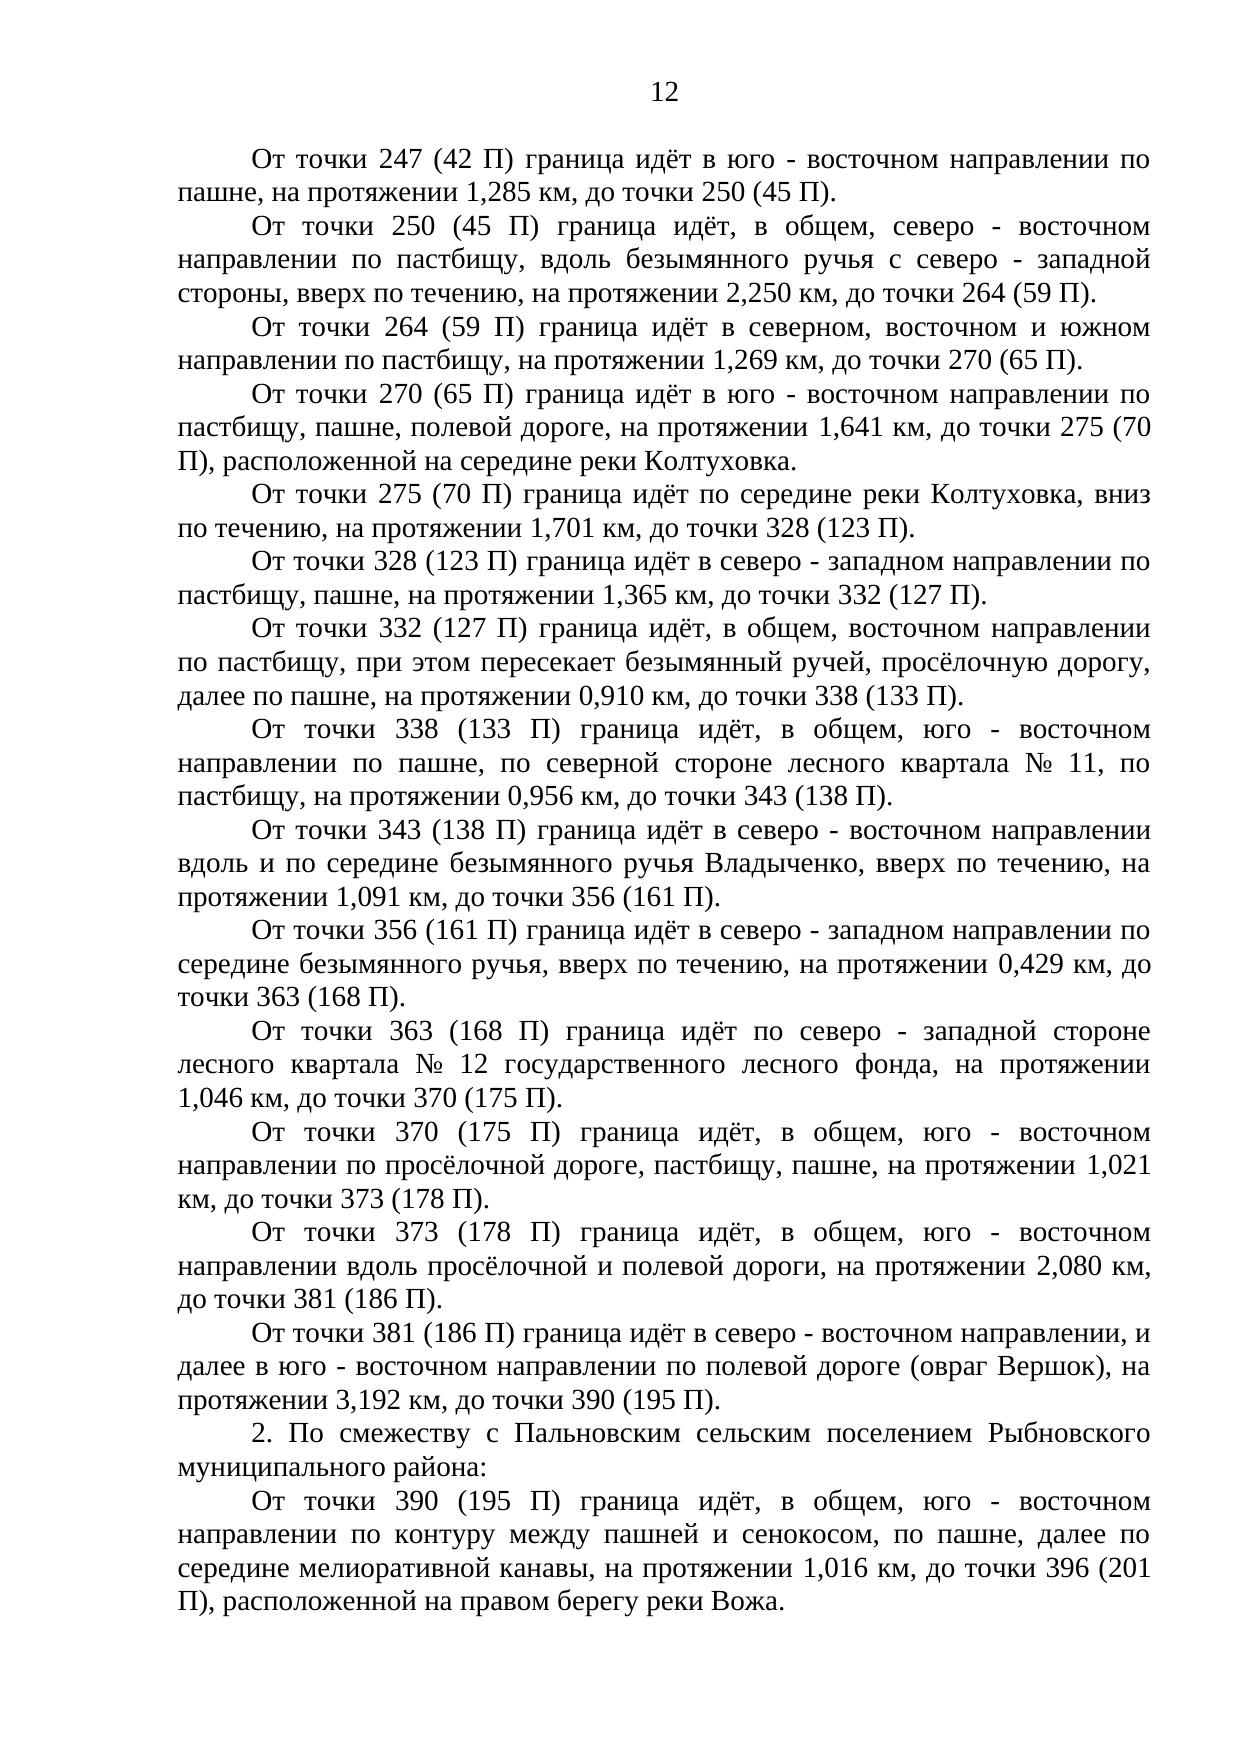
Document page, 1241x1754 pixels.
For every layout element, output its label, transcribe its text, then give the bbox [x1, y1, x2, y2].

text От точки 381 (186 П) граница идёт в северо - восточном направлении, и далее в юго - восточном направлении по полевой дороге (овраг Вершок), на протяжении 3,192 км, до точки 390 (195 П). [177, 1315, 1152, 1416]
text От точки 264 (59 П) граница идёт в северном, восточном и южном направлении по пастбищу, на протяжении 1,269 км, до точки 270 (65 П). [177, 309, 1152, 376]
text От точки 250 (45 П) граница идёт, в общем, северо - восточном направлении по пастбищу, вдоль безымянного ручья с северо - западной стороны, вверх по течению, на протяжении 2,250 км, до точки 264 (59 П). [177, 208, 1152, 309]
text От точки 338 (133 П) граница идёт, в общем, юго - восточном направлении по пашне, по северной стороне лесного квартала № 11, по пастбищу, на протяжении 0,956 км, до точки 343 (138 П). [177, 711, 1152, 812]
text От точки 363 (168 П) граница идёт по северо - западной стороне лесного квартала № 12 государственного лесного фонда, на протяжении 1,046 км, до точки 370 (175 П). [177, 1013, 1152, 1114]
text От точки 343 (138 П) граница идёт в северо - восточном направлении вдоль и по середине безымянного ручья Владыченко, вверх по течению, на протяжении 1,091 км, до точки 356 (161 П). [177, 812, 1152, 912]
text От точки 247 (42 П) граница идёт в юго - восточном направлении по пашне, на протяжении 1,285 км, до точки 250 (45 П). [177, 141, 1152, 208]
text От точки 373 (178 П) граница идёт, в общем, юго - восточном направлении вдоль просёлочной и полевой дороги, на протяжении 2,080 км, до точки 381 (186 П). [177, 1214, 1152, 1315]
text От точки 356 (161 П) граница идёт в северо - западном направлении по середине безымянного ручья, вверх по течению, на протяжении 0,429 км, до точки 363 (168 П). [177, 912, 1152, 1013]
text От точки 275 (70 П) граница идёт по середине реки Колтуховка, вниз по течению, на протяжении 1,701 км, до точки 328 (123 П). [177, 476, 1152, 543]
text От точки 370 (175 П) граница идёт, в общем, юго - восточном направлении по просёлочной дороге, пастбищу, пашне, на протяжении 1,021 км, до точки 373 (178 П). [177, 1114, 1152, 1214]
text От точки 328 (123 П) граница идёт в северо - западном направлении по пастбищу, пашне, на протяжении 1,365 км, до точки 332 (127 П). [177, 543, 1152, 611]
text От точки 270 (65 П) граница идёт в юго - восточном направлении по пастбищу, пашне, полевой дороге, на протяжении 1,641 км, до точки 275 (70 П), расположенной на середине реки Колтуховка. [177, 376, 1152, 476]
text От точки 332 (127 П) граница идёт, в общем, восточном направлении по пастбищу, при этом пересекает безымянный ручей, просёлочную дорогу, далее по пашне, на протяжении 0,910 км, до точки 338 (133 П). [177, 611, 1152, 711]
text От точки 390 (195 П) граница идёт, в общем, юго - восточном направлении по контуру между пашней и сенокосом, по пашне, далее по середине мелиоративной канавы, на протяжении 1,016 км, до точки 396 (201 П), расположенной на правом берегу реки Вожа. [177, 1483, 1152, 1617]
text 2. По смежеству с Пальновским сельским поселением Рыбновского муниципального района: [177, 1416, 1152, 1483]
